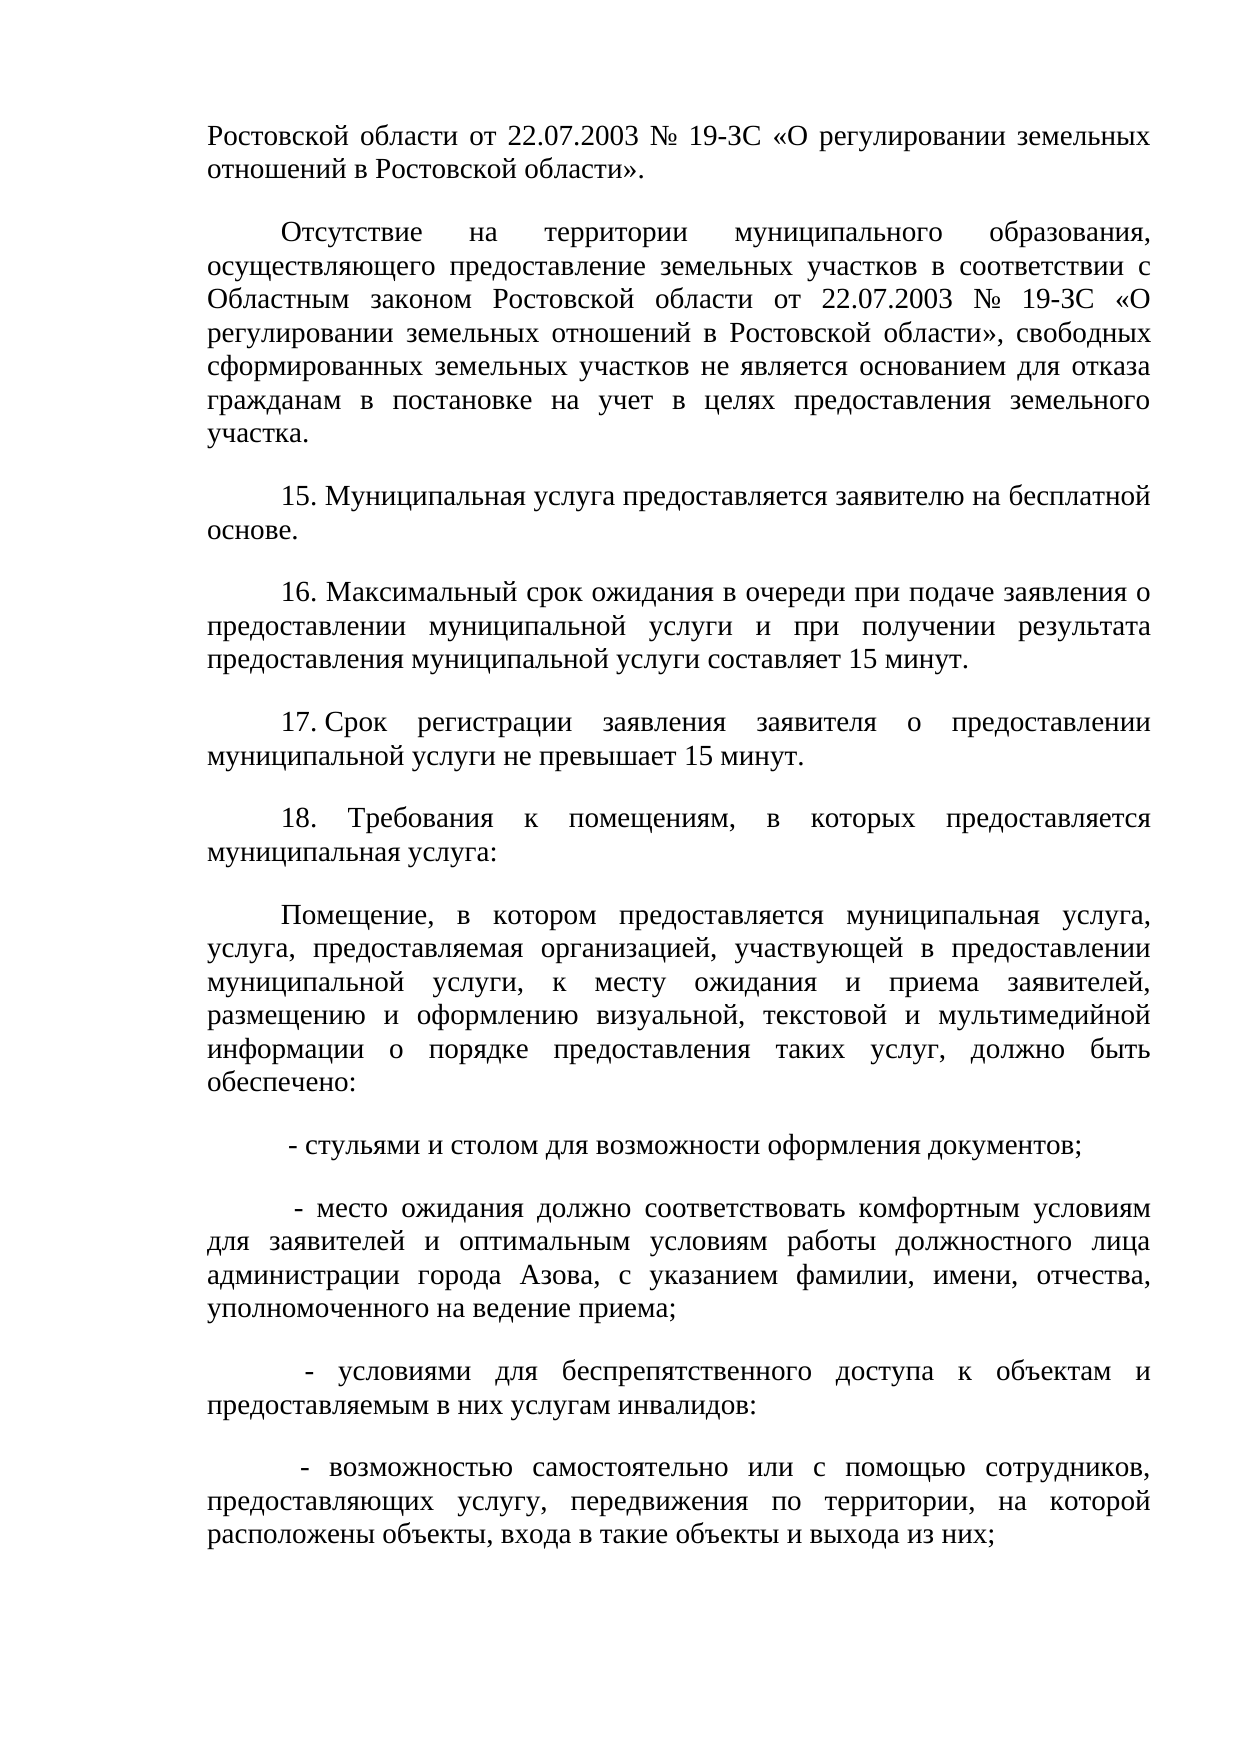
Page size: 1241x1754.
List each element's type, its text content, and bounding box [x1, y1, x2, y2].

text 16. Максимальный срок ожидания в очереди при подаче заявления о предоставлении муниципальной услуги и при получении результата предоставления муниципальной услуги составляет 15 минут. [207, 574, 1152, 675]
text - условиями для беспрепятственного доступа к объектам и предоставляемым в них услугам инвалидов: [207, 1353, 1152, 1420]
text Помещение, в котором предоставляется муниципальная услуга, услуга, предоставляемая организацией, участвующей в предоставлении муниципальной услуги, к месту ожидания и приема заявителей, размещению и оформлению визуальной, текстовой и мультимедийной информации о порядке предоставления таких услуг, должно быть обеспечено: [207, 897, 1152, 1098]
text 18. Требования к помещениям, в которых предоставляется муниципальная услуга: [207, 801, 1152, 868]
text Отсутствие на территории муниципального образования, осуществляющего предоставление земельных участков в соответствии с Областным законом Ростовской области от 22.07.2003 № 19-ЗС «О регулировании земельных отношений в Ростовской области», свободных сформированных земельных участков не является основанием для отказа гражданам в постановке на учет в целях предоставления земельного участка. [207, 214, 1152, 449]
text 17. Срок регистрации заявления заявителя о предоставлении муниципальной услуги не превышает 15 минут. [207, 704, 1152, 771]
text - место ожидания должно соответствовать комфортным условиям для заявителей и оптимальным условиям работы должностного лица администрации города Азова, с указанием фамилии, имени, отчества, уполномоченного на ведение приема; [207, 1190, 1152, 1324]
text 15. Муниципальная услуга предоставляется заявителю на бесплатной основе. [207, 478, 1152, 545]
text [207, 118, 1152, 185]
text - возможностью самостоятельно или с помощью сотрудников, предоставляющих услугу, передвижения по территории, на которой расположены объекты, входа в такие объекты и выхода из них; [207, 1449, 1152, 1550]
text - стульями и столом для возможности оформления документов; [207, 1127, 1152, 1161]
